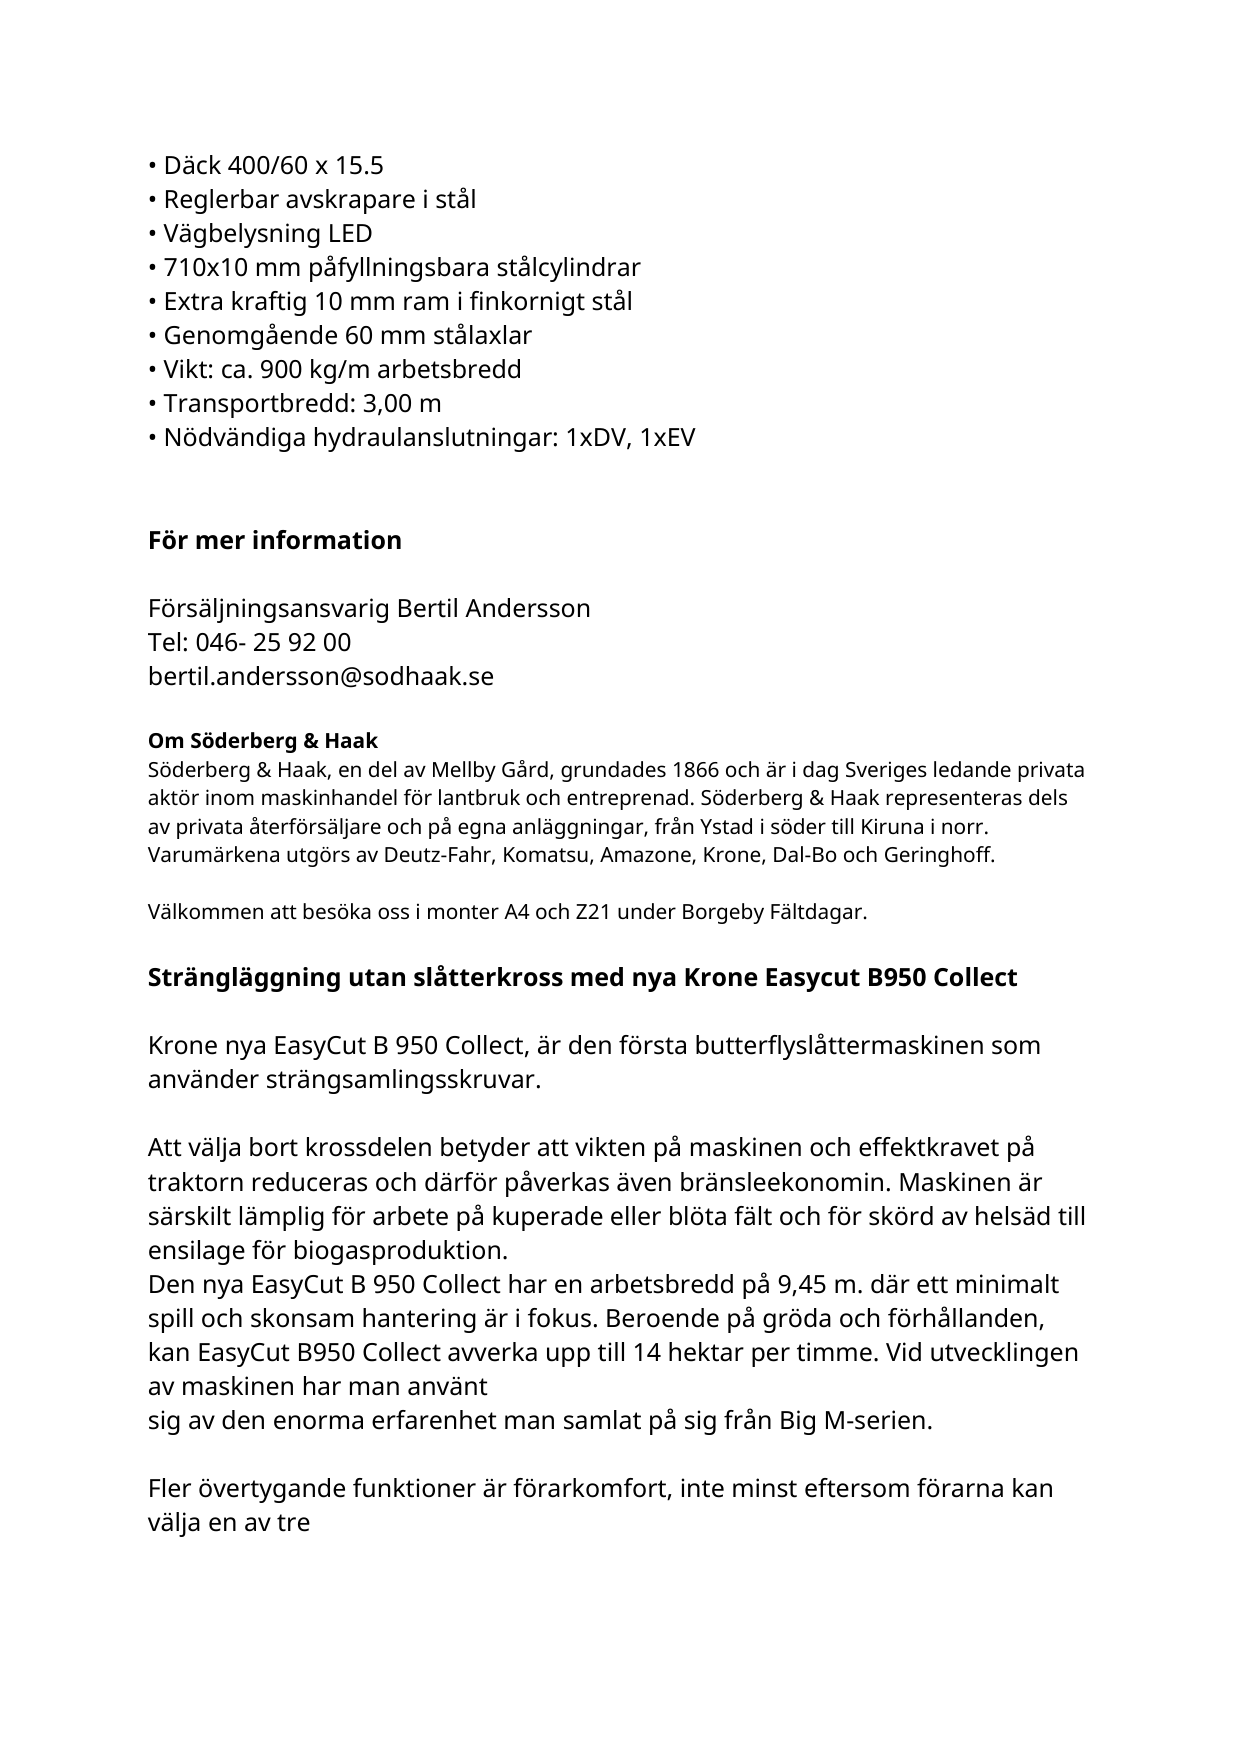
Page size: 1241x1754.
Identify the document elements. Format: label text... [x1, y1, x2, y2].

text • Reglerbar avskrapare i stål [148, 182, 1093, 216]
text För mer information [148, 522, 1093, 556]
text Tel: 046- 25 92 00 [148, 624, 1093, 658]
text • Extra kraftig 10 mm ram i finkornigt stål [148, 284, 1093, 318]
text Fler övertygande funktioner är förarkomfort, inte minst eftersom förarna kan välja en av tre [148, 1471, 1093, 1539]
text Att välja bort krossdelen betyder att vikten på maskinen och effektkravet på traktorn reduceras och därför påverkas även bränsleekonomin. Maskinen är särskilt lämplig för arbete på kuperade eller blöta fält och för skörd av helsäd till ensilage för biogasproduktion. [148, 1130, 1093, 1266]
text • Transportbredd: 3,00 m [148, 386, 1093, 420]
text • Däck 400/60 x 15.5 [148, 148, 1093, 182]
text • Vikt: ca. 900 kg/m arbetsbredd [148, 352, 1093, 386]
text bertil.andersson@sodhaak.se [148, 658, 1093, 693]
text Strängläggning utan slåtterkross med nya Krone Easycut B950 Collect [148, 960, 1093, 994]
text Söderberg & Haak, en del av Mellby Gård, grundades 1866 och är i dag Sveriges ledande privata aktör inom maskinhandel för lantbruk och entreprenad. Söderberg & Haak representeras dels av privata återförsäljare och på egna anläggningar, från Ystad i söder till Kiruna i norr. Varumärkena utgörs av Deutz-Fahr, Komatsu, Amazone, Krone, Dal-Bo och Geringhoff. [148, 755, 1093, 869]
text • Vägbelysning LED [148, 216, 1093, 250]
text • 710x10 mm påfyllningsbara stålcylindrar [148, 250, 1093, 284]
text Försäljningsansvarig Bertil Andersson [148, 590, 1093, 624]
text • Genomgående 60 mm stålaxlar [148, 318, 1093, 352]
text Om Söderberg & Haak [148, 727, 1093, 755]
text Krone nya EasyCut B 950 Collect, är den första butterflyslåttermaskinen som använder strängsamlingsskruvar. [148, 1028, 1093, 1096]
text Den nya EasyCut B 950 Collect har en arbetsbredd på 9,45 m. där ett minimalt spill och skonsam hantering är i fokus. Beroende på gröda och förhållanden, kan EasyCut B950 Collect avverka upp till 14 hektar per timme. Vid utvecklingen av maskinen har man använt [148, 1266, 1093, 1403]
text sig av den enorma erfarenhet man samlat på sig från Big M-serien. [148, 1403, 1093, 1437]
text Välkommen att besöka oss i monter A4 och Z21 under Borgeby Fältdagar. [148, 897, 1093, 926]
text • Nödvändiga hydraulanslutningar: 1xDV, 1xEV [148, 420, 1093, 454]
